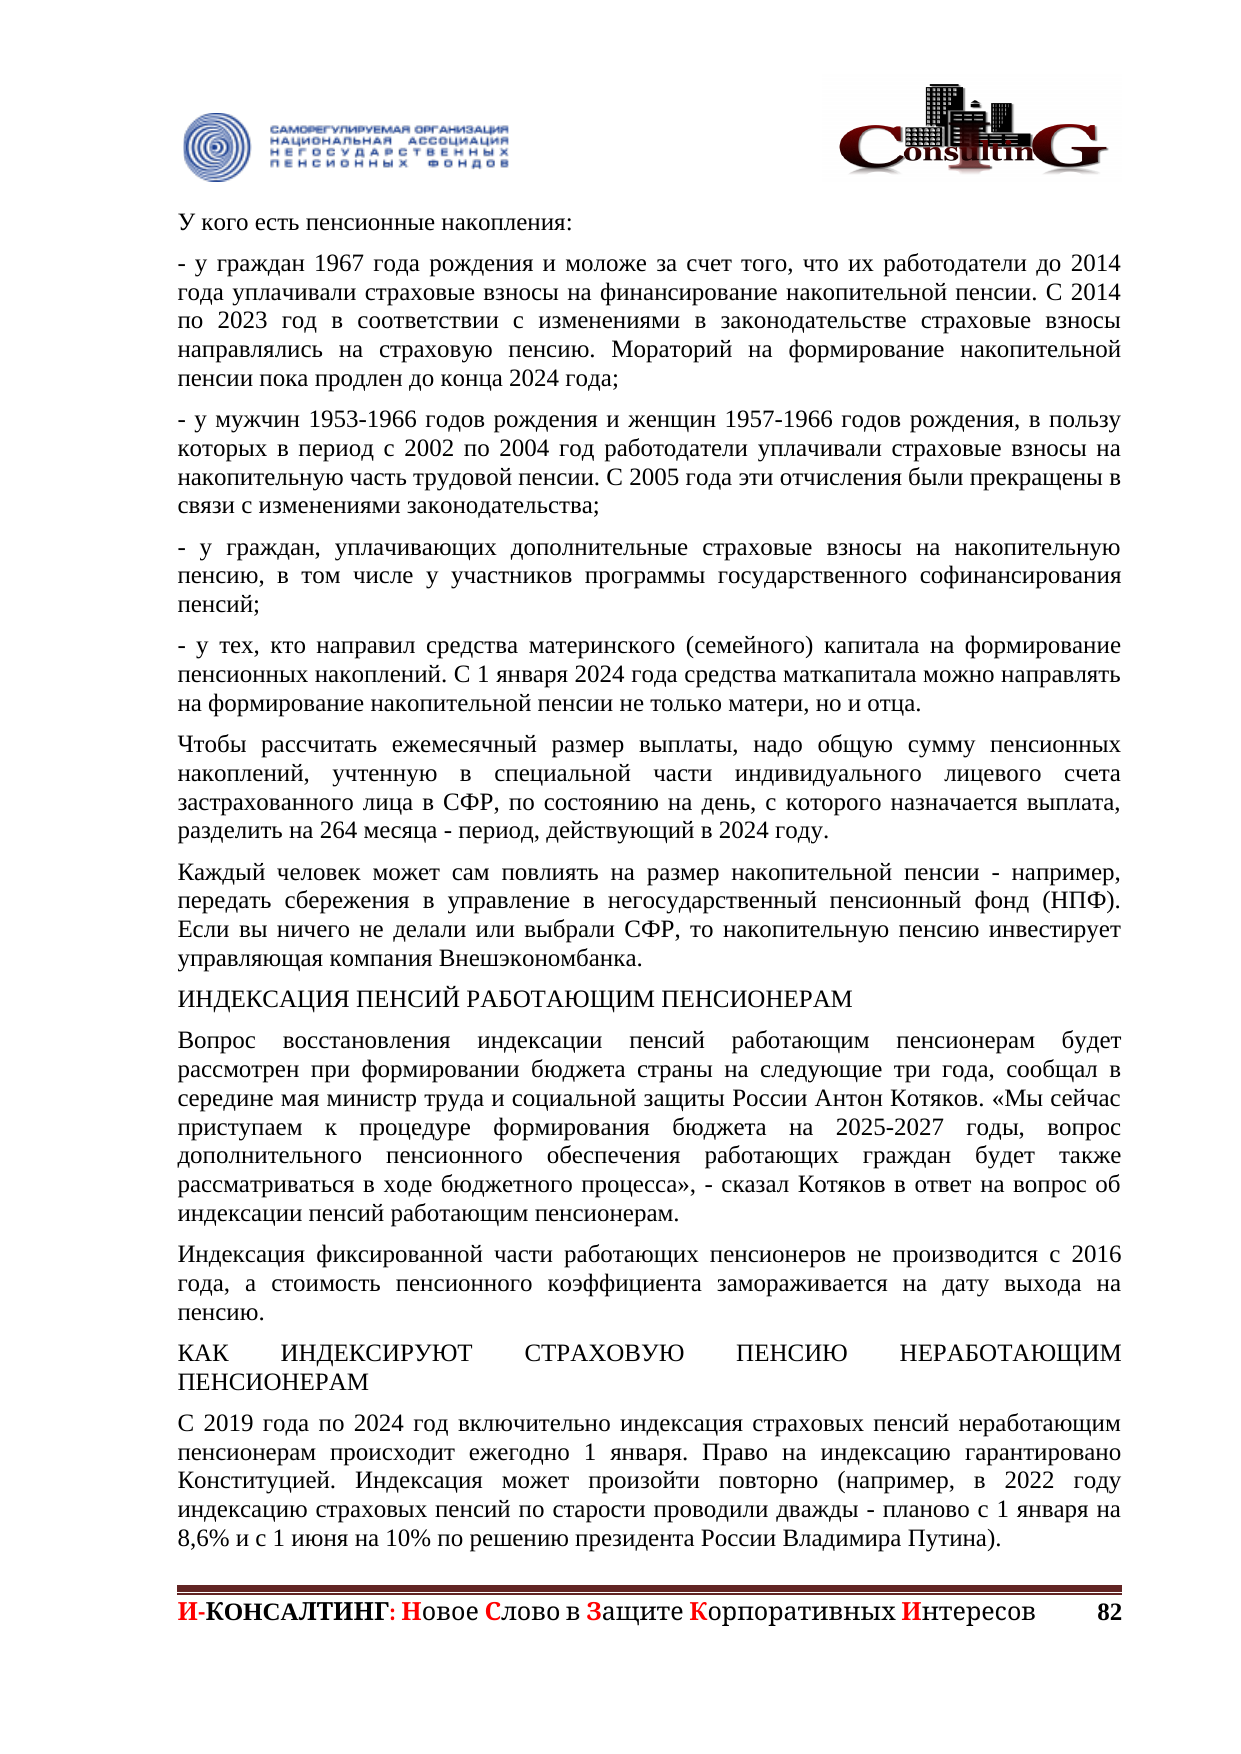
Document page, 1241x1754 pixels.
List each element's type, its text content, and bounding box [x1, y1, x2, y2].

text - у тех, кто направил средства материнского (семейного) капитала на формирование пенсионных накоплений. С 1 января 2024 года средства маткапитала можно направлять на формирование накопительной пенсии не только матери, но и отца. [177, 631, 1122, 717]
text Чтобы рассчитать ежемесячный размер выплаты, надо общую сумму пенсионных накоплений, учтенную в специальной части индивидуального лицевого счета застрахованного лица в СФР, по состоянию на день, с которого назначается выплата, разделить на 264 месяца - период, действующий в 2024 году. [177, 729, 1122, 844]
text С 2019 года по 2024 год включительно индексация страховых пенсий неработающим пенсионерам происходит ежегодно 1 января. Право на индексацию гарантировано Конституцией. Индексация может произойти повторно (например, в 2022 году индексацию страховых пенсий по старости проводили дважды - планово с 1 января на 8,6% и с 1 июня на 10% по решению президента России Владимира Путина). [177, 1408, 1122, 1552]
text Каждый человек может сам повлиять на размер накопительной пенсии - например, передать сбережения в управление в негосударственный пенсионный фонд (НПФ). Если вы ничего не делали или выбрали СФР, то накопительную пенсию инвестирует управляющая компания Внешэкономбанка. [177, 857, 1122, 972]
text - у мужчин 1953-1966 годов рождения и женщин 1957-1966 годов рождения, в пользу которых в период с 2002 по 2004 год работодатели уплачивали страховые взносы на накопительную часть трудовой пенсии. С 2005 года эти отчисления были прекращены в связи с изменениями законодательства; [177, 404, 1122, 519]
text У кого есть пенсионные накопления: [177, 207, 1122, 236]
text Индексация фиксированной части работающих пенсионеров не производится с 2016 года, а стоимость пенсионного коэффициента замораживается на дату выхода на пенсию. [177, 1239, 1122, 1326]
text Вопрос восстановления индексации пенсий работающим пенсионерам будет рассмотрен при формировании бюджета страны на следующие три года, сообщал в середине мая министр труда и социальной защиты России Антон Котяков. «Мы сейчас приступаем к процедуре формирования бюджета на 2025-2027 годы, вопрос дополнительного пенсионного обеспечения работающих граждан будет также рассматриваться в ходе бюджетного процесса», - сказал Котяков в ответ на вопрос об индексации пенсий работающим пенсионерам. [177, 1026, 1122, 1227]
text КАК ИНДЕКСИРУЮТ СТРАХОВУЮ ПЕНСИЮ НЕРАБОТАЮЩИМ ПЕНСИОНЕРАМ [177, 1338, 1122, 1396]
picture [183, 113, 509, 182]
text ИНДЕКСАЦИЯ ПЕНСИЙ РАБОТАЮЩИМ ПЕНСИОНЕРАМ [177, 984, 1122, 1013]
text - у граждан 1967 года рождения и моложе за счет того, что их работодатели до 2014 года уплачивали страховые взносы на финансирование накопительной пенсии. С 2014 по 2023 год в соответствии с изменениями в законодательстве страховые взносы направлялись на страховую пенсию. Мораторий на формирование накопительной пенсии пока продлен до конца 2024 года; [177, 248, 1122, 392]
text - у граждан, уплачивающих дополнительные страховые взносы на накопительную пенсию, в том числе у участников программы государственного софинансирования пенсий; [177, 532, 1122, 618]
picture [822, 73, 1123, 182]
